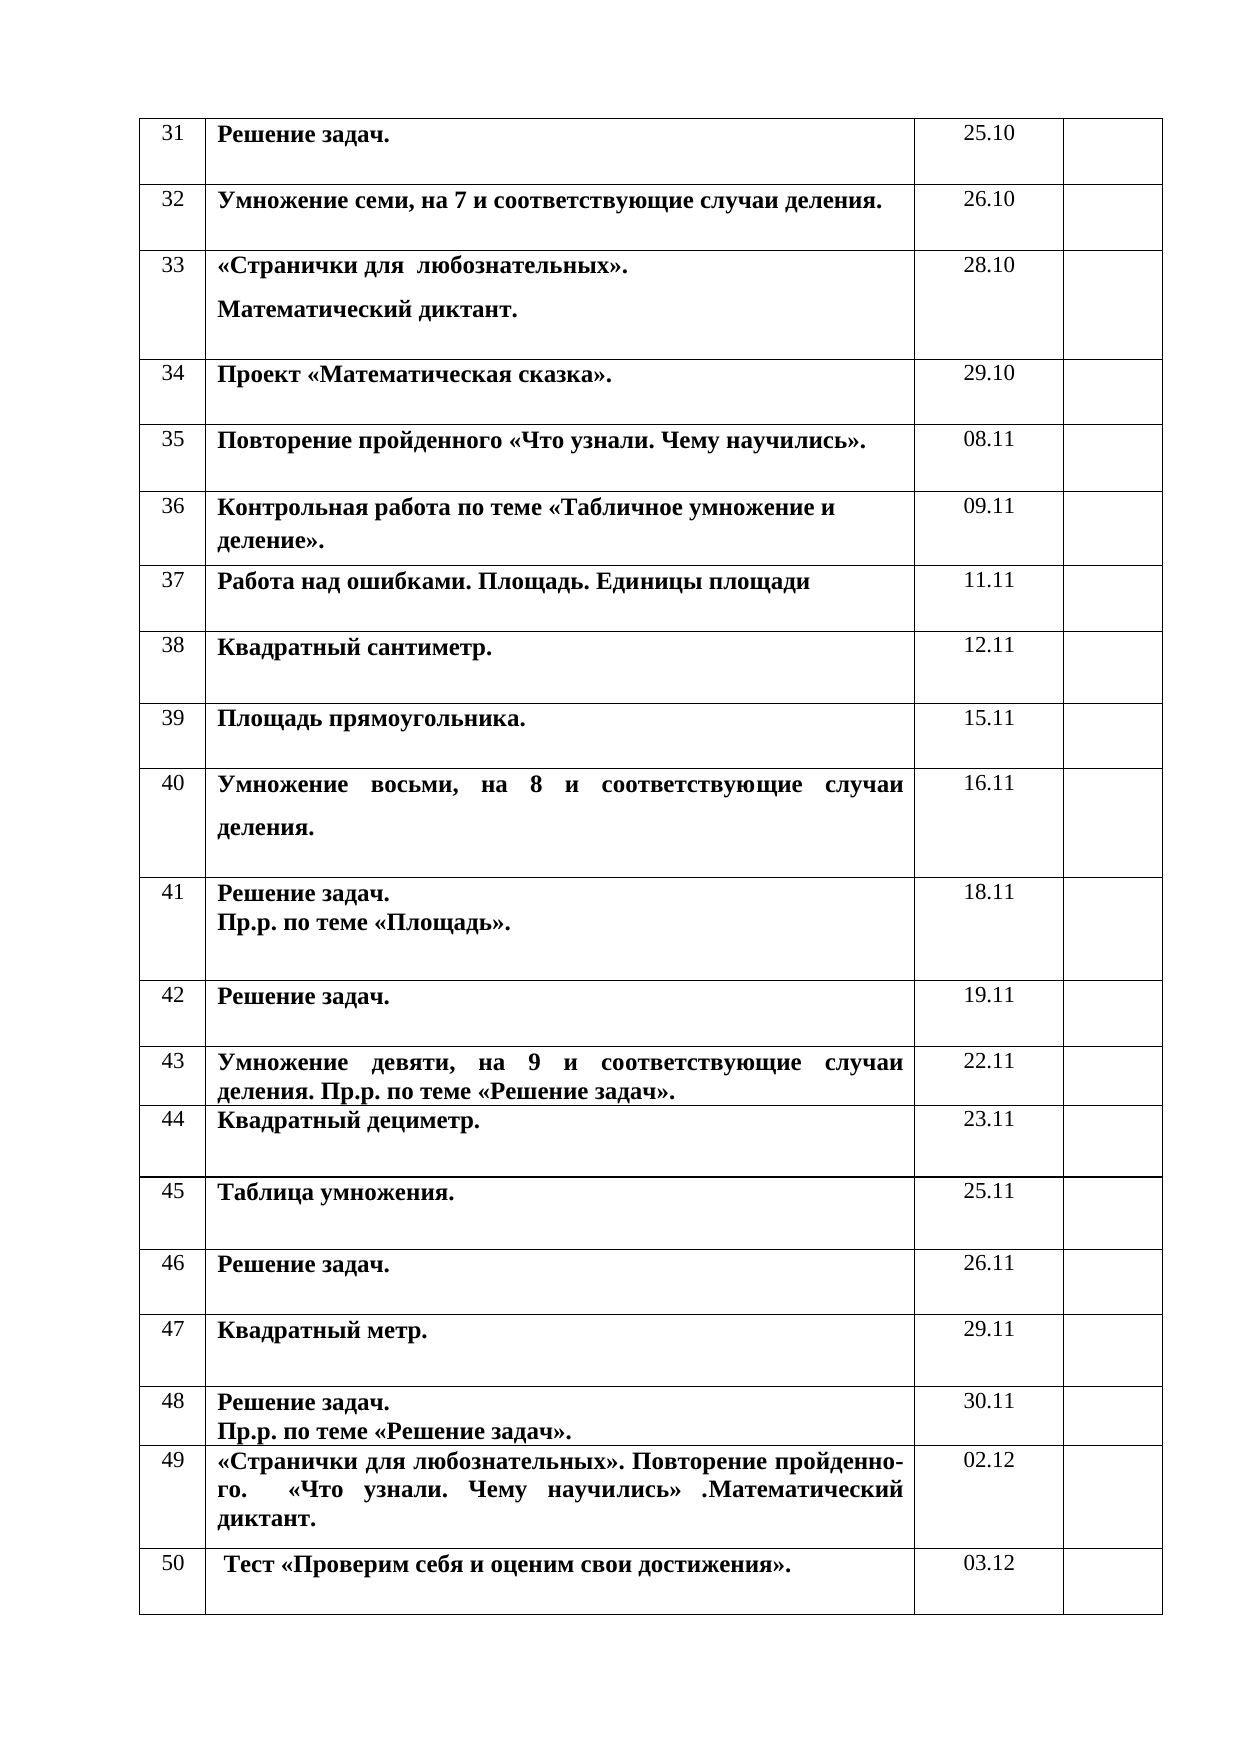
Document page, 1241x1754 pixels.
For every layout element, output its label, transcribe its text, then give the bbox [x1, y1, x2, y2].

table_cell 09.11 [915, 492, 1063, 565]
table_cell 25.11 [915, 1178, 1063, 1248]
table_cell 47 [140, 1315, 205, 1386]
table_cell 08.11 [915, 425, 1063, 491]
table_cell 44 [140, 1106, 205, 1176]
table_cell [1064, 1387, 1162, 1445]
table_cell 16.11 [915, 769, 1063, 877]
table_cell 42 [140, 981, 205, 1046]
table_cell [1064, 1549, 1162, 1613]
table_cell 26.10 [915, 185, 1063, 249]
table_cell Повторение пройденного «Что узнали. Чему научились». [206, 425, 914, 491]
table_cell [1064, 1106, 1162, 1176]
table_cell 12.11 [915, 632, 1063, 702]
table_cell 32 [140, 185, 205, 249]
table_cell 33 [140, 251, 205, 358]
table_cell Решение задач. Пр.р. по теме «Решение задач». [390, 1387, 914, 1445]
table_cell Умножение семи, на 7 и соответствующие случаи деления. [206, 185, 914, 249]
table_cell 39 [140, 704, 205, 768]
table_cell 19.11 [915, 981, 1063, 1046]
table_cell [1064, 769, 1162, 877]
table_cell [1064, 1178, 1162, 1248]
table_cell Проект «Математическая сказка». [206, 360, 914, 424]
table_cell 38 [140, 632, 205, 702]
table_cell [1064, 251, 1162, 358]
table_cell [1064, 185, 1162, 249]
table_cell 29.11 [915, 1315, 1063, 1386]
table_cell [1064, 1446, 1162, 1548]
table_cell 45 [140, 1178, 205, 1248]
table_cell Контрольная работа по теме «Табличное умножение и деление». [206, 492, 914, 565]
table_cell 31 [140, 119, 205, 184]
table_cell 18.11 [915, 878, 1063, 980]
table_cell [1064, 981, 1162, 1046]
table_cell Решение задач. Пр.р. по теме «Площадь». [206, 878, 914, 980]
table_cell 43 [140, 1047, 205, 1104]
table_cell «Странички для любознательных». Математический диктант. [206, 251, 914, 358]
table_cell Решение задач. [206, 981, 914, 1046]
table_cell 03.12 [915, 1549, 1063, 1613]
table_cell [1064, 119, 1162, 184]
table_cell [1064, 492, 1162, 565]
table_cell 22.11 [915, 1047, 1063, 1104]
table_cell 11.11 [915, 566, 1063, 631]
table_cell Квадратный дециметр. [206, 1106, 914, 1176]
table_cell Тест «Проверим себя и оценим свои достижения». [206, 1549, 914, 1613]
table_cell 49 [140, 1446, 205, 1548]
table_cell Работа над ошибками. Площадь. Единицы площади [206, 566, 914, 631]
table_cell 40 [140, 769, 205, 877]
table_cell 25.10 [915, 119, 1063, 184]
table_cell Умножение девяти, на 9 и соответствующие случаи деления. Пр.р. по теме «Решение задач». [676, 1047, 914, 1104]
table_cell Квадратный метр. [206, 1315, 914, 1386]
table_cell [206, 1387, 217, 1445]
table_cell Решение задач. [206, 119, 914, 184]
table_cell [1064, 1047, 1162, 1104]
table_cell 29.10 [915, 360, 1063, 424]
table_cell 34 [140, 360, 205, 424]
table_cell [1064, 1315, 1162, 1386]
table_cell 41 [140, 878, 205, 980]
table_cell Квадратный сантиметр. [206, 632, 914, 702]
table_cell [1064, 1250, 1162, 1314]
table_cell 02.12 [915, 1446, 1063, 1548]
table_cell 50 [140, 1549, 205, 1613]
table_cell 30.11 [915, 1387, 1063, 1445]
table_cell Площадь прямоугольника. [206, 704, 914, 768]
table_cell [1064, 704, 1162, 768]
table_cell 26.11 [915, 1250, 1063, 1314]
table_cell 23.11 [915, 1106, 1063, 1176]
table_cell Таблица умножения. [206, 1178, 914, 1248]
table_cell [1064, 878, 1162, 980]
table_cell [1064, 360, 1162, 424]
table_cell [1064, 632, 1162, 702]
table_cell [1064, 566, 1162, 631]
table_cell Умножение восьми, на 8 и соответствующие случаи деления. [206, 769, 914, 877]
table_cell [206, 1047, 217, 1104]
table_cell 15.11 [915, 704, 1063, 768]
table_cell 48 [140, 1387, 205, 1445]
table_cell 36 [140, 492, 205, 565]
table_cell Решение задач. [206, 1250, 914, 1314]
table_cell 28.10 [915, 251, 1063, 358]
table_cell 37 [140, 566, 205, 631]
table_cell 46 [140, 1250, 205, 1314]
table_cell [1064, 425, 1162, 491]
table_cell «Странички для любознательных». Повторение пройденного. «Что узнали. Чему научились» .Математический диктант. [206, 1446, 914, 1548]
table_cell 35 [140, 425, 205, 491]
